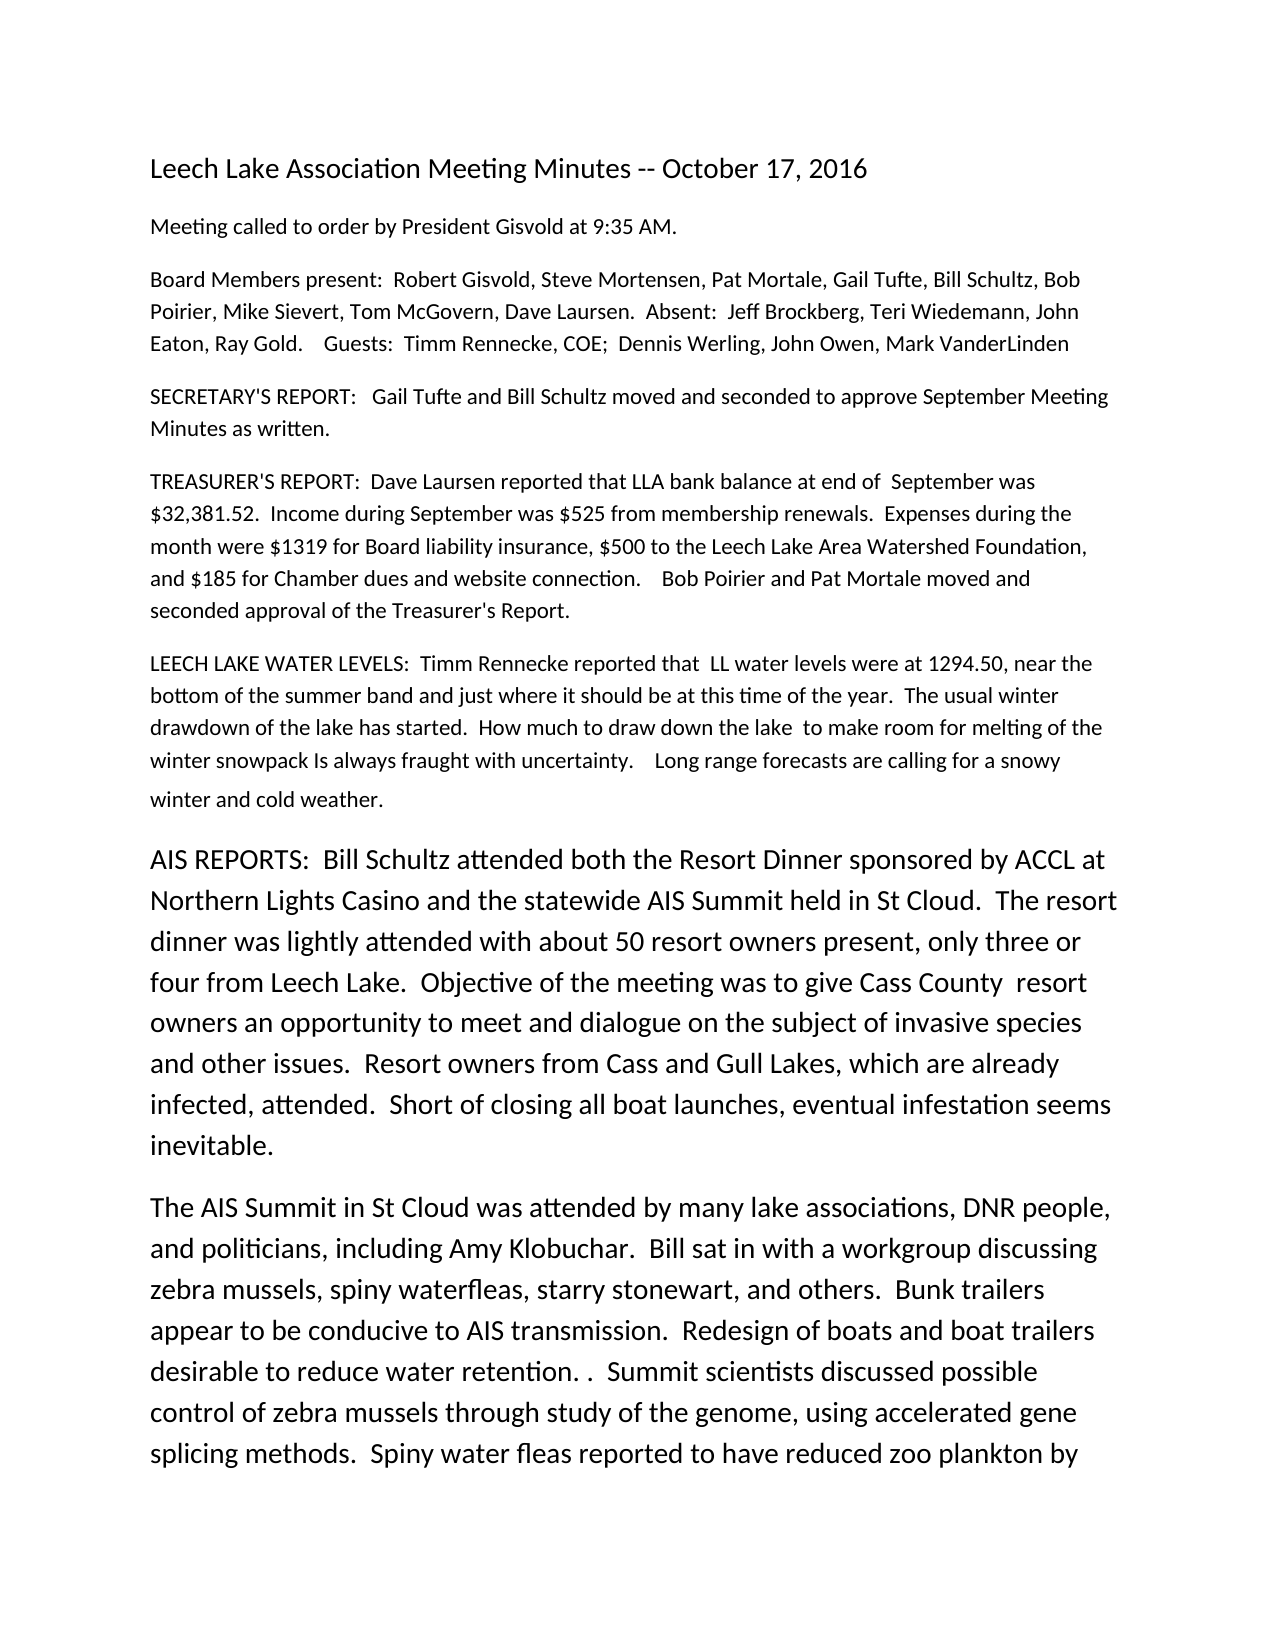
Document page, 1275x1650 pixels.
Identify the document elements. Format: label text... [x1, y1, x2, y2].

text Leech Lake Association Meeting Minutes -- October 17, 2016 [150, 150, 1125, 186]
text LEECH LAKE WATER LEVELS: Timm Rennecke reported that LL water levels were at 1294.50, near the bottom of the summer band and just where it should be at this time of the year. The usual winter drawdown of the lake has started. How much to draw down the lake to make room for melting of the winter snowpack Is always fraught with uncertainty. Long range forecasts are calling for a snowy winter and cold weather. [150, 649, 1125, 815]
text TREASURER'S REPORT: Dave Laursen reported that LLA bank balance at end of September was $32,381.52. Income during September was $525 from membership renewals. Expenses during the month were $1319 for Board liability insurance, $500 to the Leech Lake Area Watershed Foundation, and $185 for Chamber dues and website connection. Bob Poirier and Pat Mortale moved and seconded approval of the Treasurer's Report. [150, 467, 1125, 624]
text Board Members present: Robert Gisvold, Steve Mortensen, Pat Mortale, Gail Tufte, Bill Schultz, Bob Poirier, Mike Sievert, Tom McGovern, Dave Laursen. Absent: Jeff Brockberg, Teri Wiedemann, John Eaton, Ray Gold. Guests: Timm Rennecke, COE; Dennis Werling, John Owen, Mark VanderLinden [150, 265, 1125, 357]
text Meeting called to order by President Gisvold at 9:35 AM. [150, 212, 1125, 240]
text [150, 1189, 1125, 1470]
text SECRETARY'S REPORT: Gail Tufte and Bill Schultz moved and seconded to approve September Meeting Minutes as written. [150, 382, 1125, 442]
text AIS REPORTS: Bill Schultz attended both the Resort Dinner sponsored by ACCL at Northern Lights Casino and the statewide AIS Summit held in St Cloud. The resort dinner was lightly attended with about 50 resort owners present, only three or four from Leech Lake. Objective of the meeting was to give Cass County resort owners an opportunity to meet and dialogue on the subject of invasive species and other issues. Resort owners from Cass and Gull Lakes, which are already infected, attended. Short of closing all boat launches, eventual infestation seems inevitable. [150, 841, 1125, 1163]
